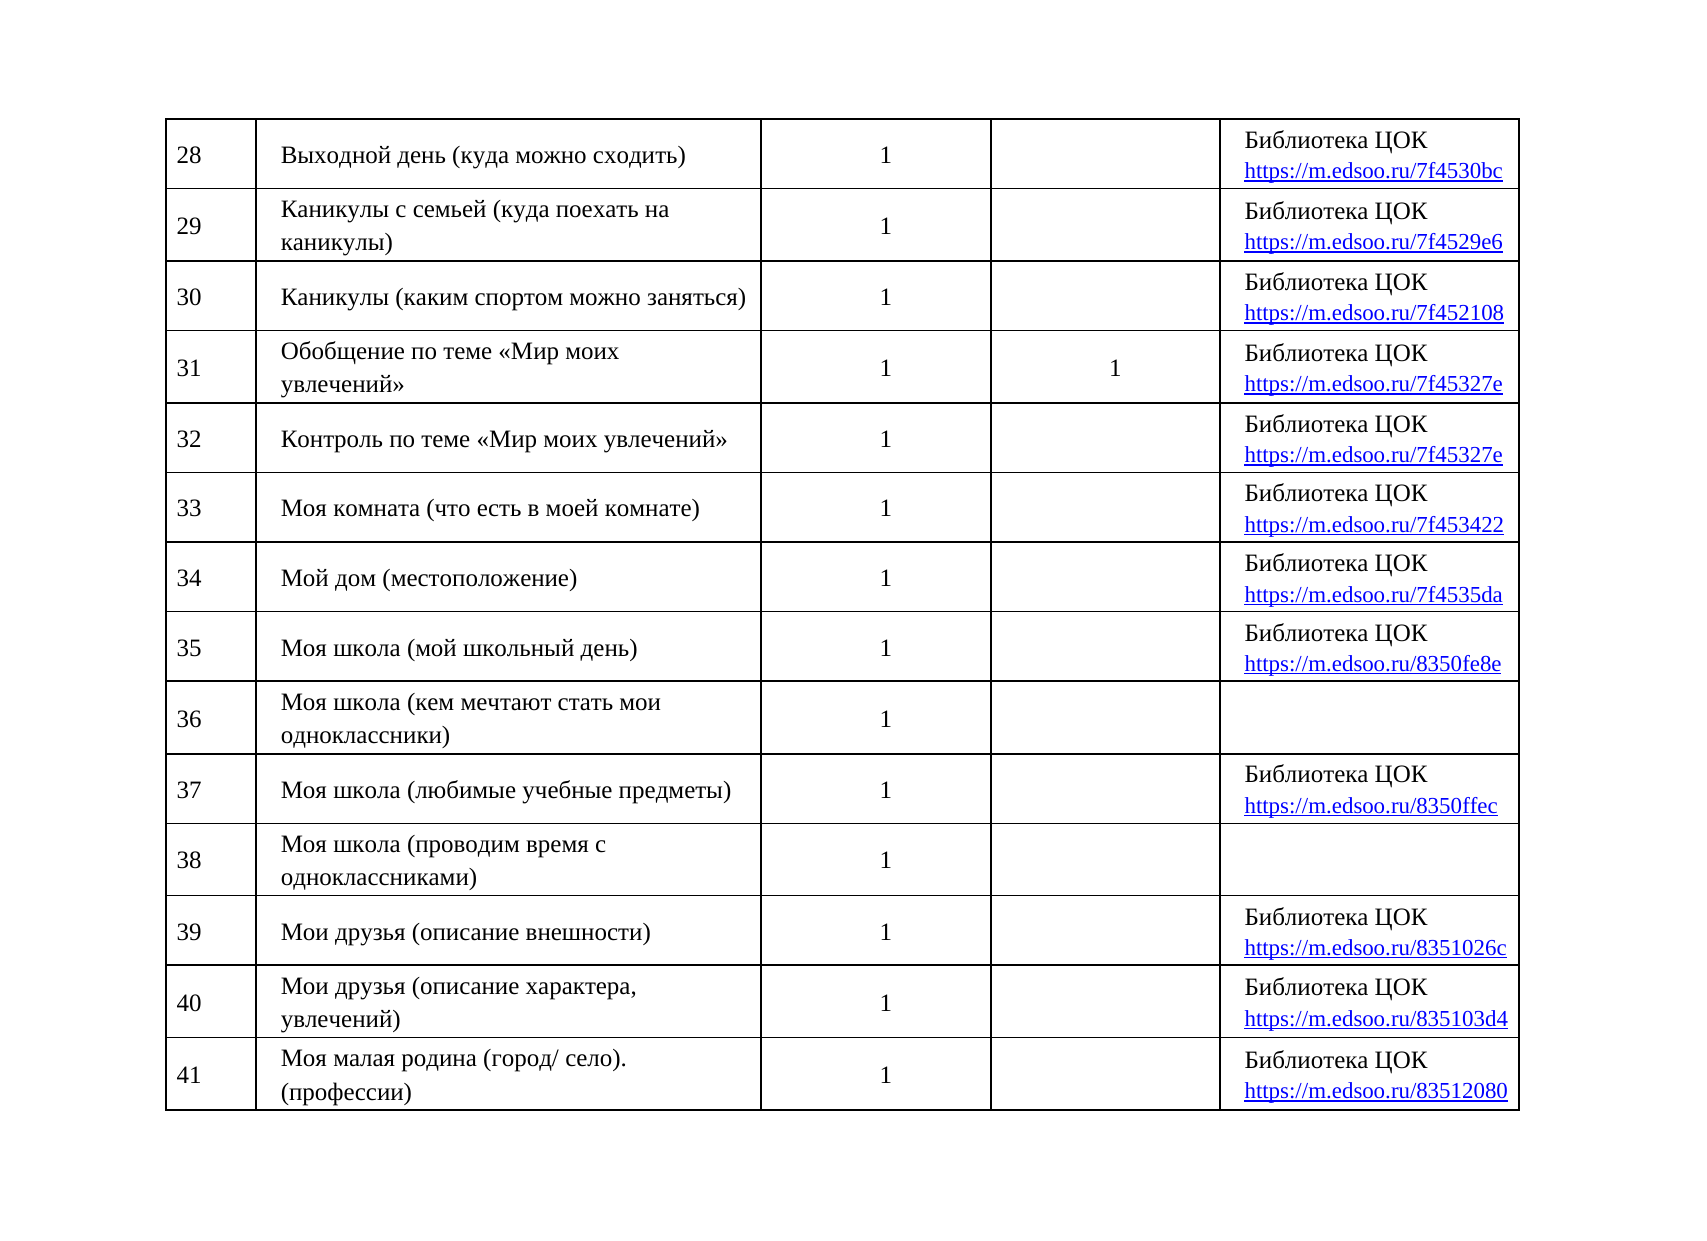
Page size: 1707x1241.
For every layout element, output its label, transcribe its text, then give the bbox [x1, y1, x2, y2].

table_cell [992, 120, 1219, 188]
table_cell 1 [992, 331, 1219, 402]
table_cell Каникулы с семьей (куда поехать на каникулы) [257, 189, 760, 260]
table_cell 36 [167, 682, 255, 753]
table_cell Библиотека ЦОК https://m.edsoo.ru/7f45327e [1221, 404, 1518, 472]
table_cell 1 [762, 120, 990, 188]
table_cell [992, 682, 1219, 753]
table_cell [992, 966, 1219, 1037]
table_cell Мои друзья (описание характера, увлечений) [257, 966, 760, 1037]
table_cell [992, 755, 1219, 822]
table_cell Мои друзья (описание внешности) [257, 896, 760, 964]
table_cell 28 [167, 120, 255, 188]
table_cell Библиотека ЦОК https://m.edsoo.ru/8350fe8e [1221, 612, 1518, 680]
table_cell 1 [762, 189, 990, 260]
table_cell 29 [167, 189, 255, 260]
table_cell [992, 896, 1219, 964]
table_cell 41 [167, 1038, 255, 1109]
table_cell Моя школа (кем мечтают стать мои одноклассники) [257, 682, 760, 753]
table_cell 1 [762, 331, 990, 402]
table_cell [992, 543, 1219, 611]
table_cell Выходной день (куда можно сходить) [257, 120, 760, 188]
table_cell Библиотека ЦОК https://m.edsoo.ru/7f4535da [1221, 543, 1518, 611]
table_cell Библиотека ЦОК https://m.edsoo.ru/835103d4 [1221, 966, 1518, 1037]
table_cell 38 [167, 824, 255, 895]
table_cell 30 [167, 262, 255, 330]
table_cell [1221, 682, 1518, 753]
table_cell 37 [167, 755, 255, 822]
table_cell Библиотека ЦОК https://m.edsoo.ru/7f453422 [1221, 473, 1518, 541]
table_cell Моя комната (что есть в моей комнате) [257, 473, 760, 541]
table_cell Каникулы (каким спортом можно заняться) [257, 262, 760, 330]
table_cell 1 [762, 682, 990, 753]
table_cell 39 [167, 896, 255, 964]
table_cell Библиотека ЦОК https://m.edsoo.ru/8351026c [1221, 896, 1518, 964]
table_cell 1 [762, 473, 990, 541]
table_cell Мой дом (местоположение) [257, 543, 760, 611]
table_cell [992, 1038, 1219, 1109]
table_cell 1 [762, 612, 990, 680]
table_cell Библиотека ЦОК https://m.edsoo.ru/8350ffec [1221, 755, 1518, 822]
table_cell Моя школа (любимые учебные предметы) [257, 755, 760, 822]
table_cell 33 [167, 473, 255, 541]
table_cell [992, 824, 1219, 895]
table_cell Библиотека ЦОК https://m.edsoo.ru/83512080 [1221, 1038, 1518, 1109]
table_cell [992, 262, 1219, 330]
table_cell 1 [762, 262, 990, 330]
table_cell 35 [167, 612, 255, 680]
table_cell [1221, 824, 1518, 895]
table_cell 1 [762, 1038, 990, 1109]
table_cell 32 [167, 404, 255, 472]
table_cell 1 [762, 896, 990, 964]
table_cell 1 [762, 966, 990, 1037]
table_cell Моя малая родина (город/ село). (профессии) [257, 1038, 760, 1109]
table_cell 31 [167, 331, 255, 402]
table_cell Моя школа (проводим время с одноклассниками) [257, 824, 760, 895]
table_cell Библиотека ЦОК https://m.edsoo.ru/7f45327e [1221, 331, 1518, 402]
table_cell Контроль по теме «Мир моих увлечений» [257, 404, 760, 472]
table_cell 40 [167, 966, 255, 1037]
table_cell 1 [762, 755, 990, 822]
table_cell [1221, 189, 1518, 260]
table_cell Обобщение по теме «Мир моих увлечений» [257, 331, 760, 402]
table_cell [992, 404, 1219, 472]
table_cell [992, 189, 1219, 260]
table_cell Моя школа (мой школьный день) [257, 612, 760, 680]
table_cell 34 [167, 543, 255, 611]
table_cell Библиотека ЦОК https://m.edsoo.ru/7f452108 [1221, 262, 1518, 330]
table_cell 1 [762, 543, 990, 611]
table_cell 1 [762, 824, 990, 895]
table_cell [992, 612, 1219, 680]
table_cell Библиотека ЦОК https://m.edsoo.ru/7f4530bc [1221, 120, 1518, 188]
table_cell [992, 473, 1219, 541]
table_cell 1 [762, 404, 990, 472]
